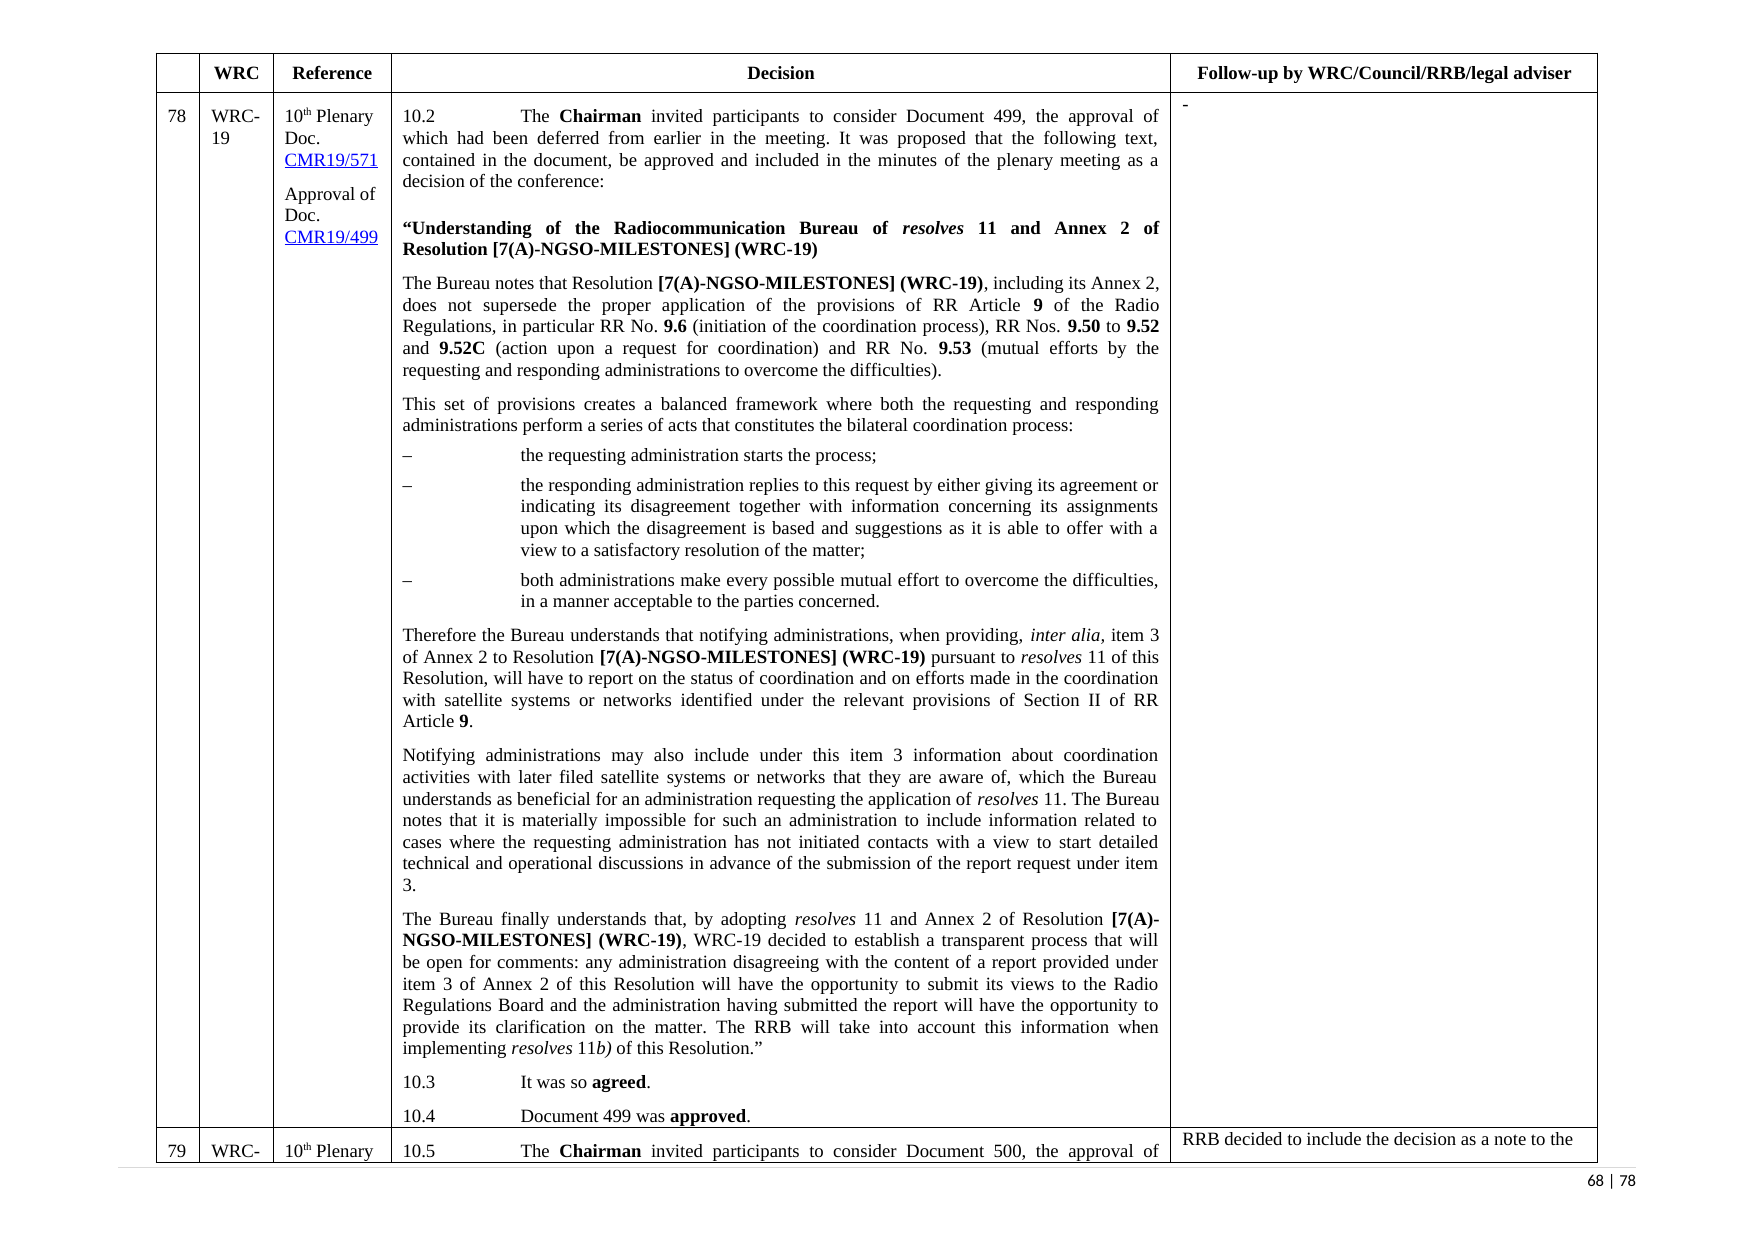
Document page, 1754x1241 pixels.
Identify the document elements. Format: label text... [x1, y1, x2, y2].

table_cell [274, 1128, 391, 1162]
table_cell 10th Plenary Doc. CMR19/571 Approval of Doc. CMR19/499 [274, 93, 391, 1127]
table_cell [1171, 1128, 1597, 1162]
table_header [157, 54, 199, 92]
table_cell WRC-19 [200, 1128, 273, 1162]
table_cell 10.2 The Chairman invited participants to consider Document 499, the approval of which had been deferred from earlier in the meeting. It was proposed that the following text, contained in the document, be approved and included in the minutes of the plenary meeting as a decision of the conference: “Understanding of the Radiocommunication Bureau of resolves 11 and Annex 2 of Resolution [7(A)-NGSO-MILESTONES] (WRC-19) The Bureau notes that Resolution [7(A)-NGSO-MILESTONES] (WRC-19), including its Annex 2, does not supersede the proper application of the provisions of RR Article 9 of the Radio Regulations, in particular RR No. 9.6 (initiation of the coordination process), RR Nos. 9.50 to 9.52 and 9.52C (action upon a request for coordination) and RR No. 9.53 (mutual efforts by the requesting and responding administrations to overcome the difficulties). This set of provisions creates a balanced framework where both the requesting and responding administrations perform a series of acts that constitutes the bilateral coordination process: – the requesting administration starts the process; – the responding administration replies to this request by either giving its agreement or indicating its disagreement together with information concerning its assignments upon which the disagreement is based and suggestions as it is able to offer with a view to a satisfactory resolution of the matter; – both administrations make every possible mutual effort to overcome the difficulties, in a manner acceptable to the parties concerned. Therefore the Bureau understands that notifying administrations, when providing, inter alia, item 3 of Annex 2 to Resolution [7(A)-NGSO-MILESTONES] (WRC-19) pursuant to resolves 11 of this Resolution, will have to report on the status of coordination and on efforts made in the coordination with satellite systems or networks identified under the relevant provisions of Section II of RR Article 9. Notifying administrations may also include under this item 3 information about coordination activities with later filed satellite systems or networks that they are aware of, which the Bureau understands as beneficial for an administration requesting the application of resolves 11. The Bureau notes that it is materially impossible for such an administration to include information related to cases where the requesting administration has not initiated contacts with a view to start detailed technical and operational discussions in advance of the submission of the report request under item 3. The Bureau finally understands that, by adopting resolves 11 and Annex 2 of Resolution [7(A)-NGSO-MILESTONES] (WRC-19), WRC-19 decided to establish a transparent process that will be open for comments: any administration disagreeing with the content of a report provided under item 3 of Annex 2 of this Resolution will have the opportunity to submit its views to the Radio Regulations Board and the administration having submitted the report will have the opportunity to provide its clarification on the matter. The RRB will take into account this information when implementing resolves 11b) of this Resolution.” 10.3 It was so agreed. 10.4 Document 499 was approved. [392, 93, 1170, 1127]
table_header Decision [392, 54, 1170, 92]
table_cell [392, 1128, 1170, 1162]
table_header Reference [274, 54, 391, 92]
table_cell WRC-19 [200, 93, 273, 1127]
table_cell 78 [157, 93, 199, 1127]
table_cell - [1171, 93, 1597, 1127]
table_header WRC [200, 54, 273, 92]
table_cell 79 [157, 1128, 199, 1162]
table_header Follow-up by WRC/Council/RRB/legal adviser [1171, 54, 1597, 92]
